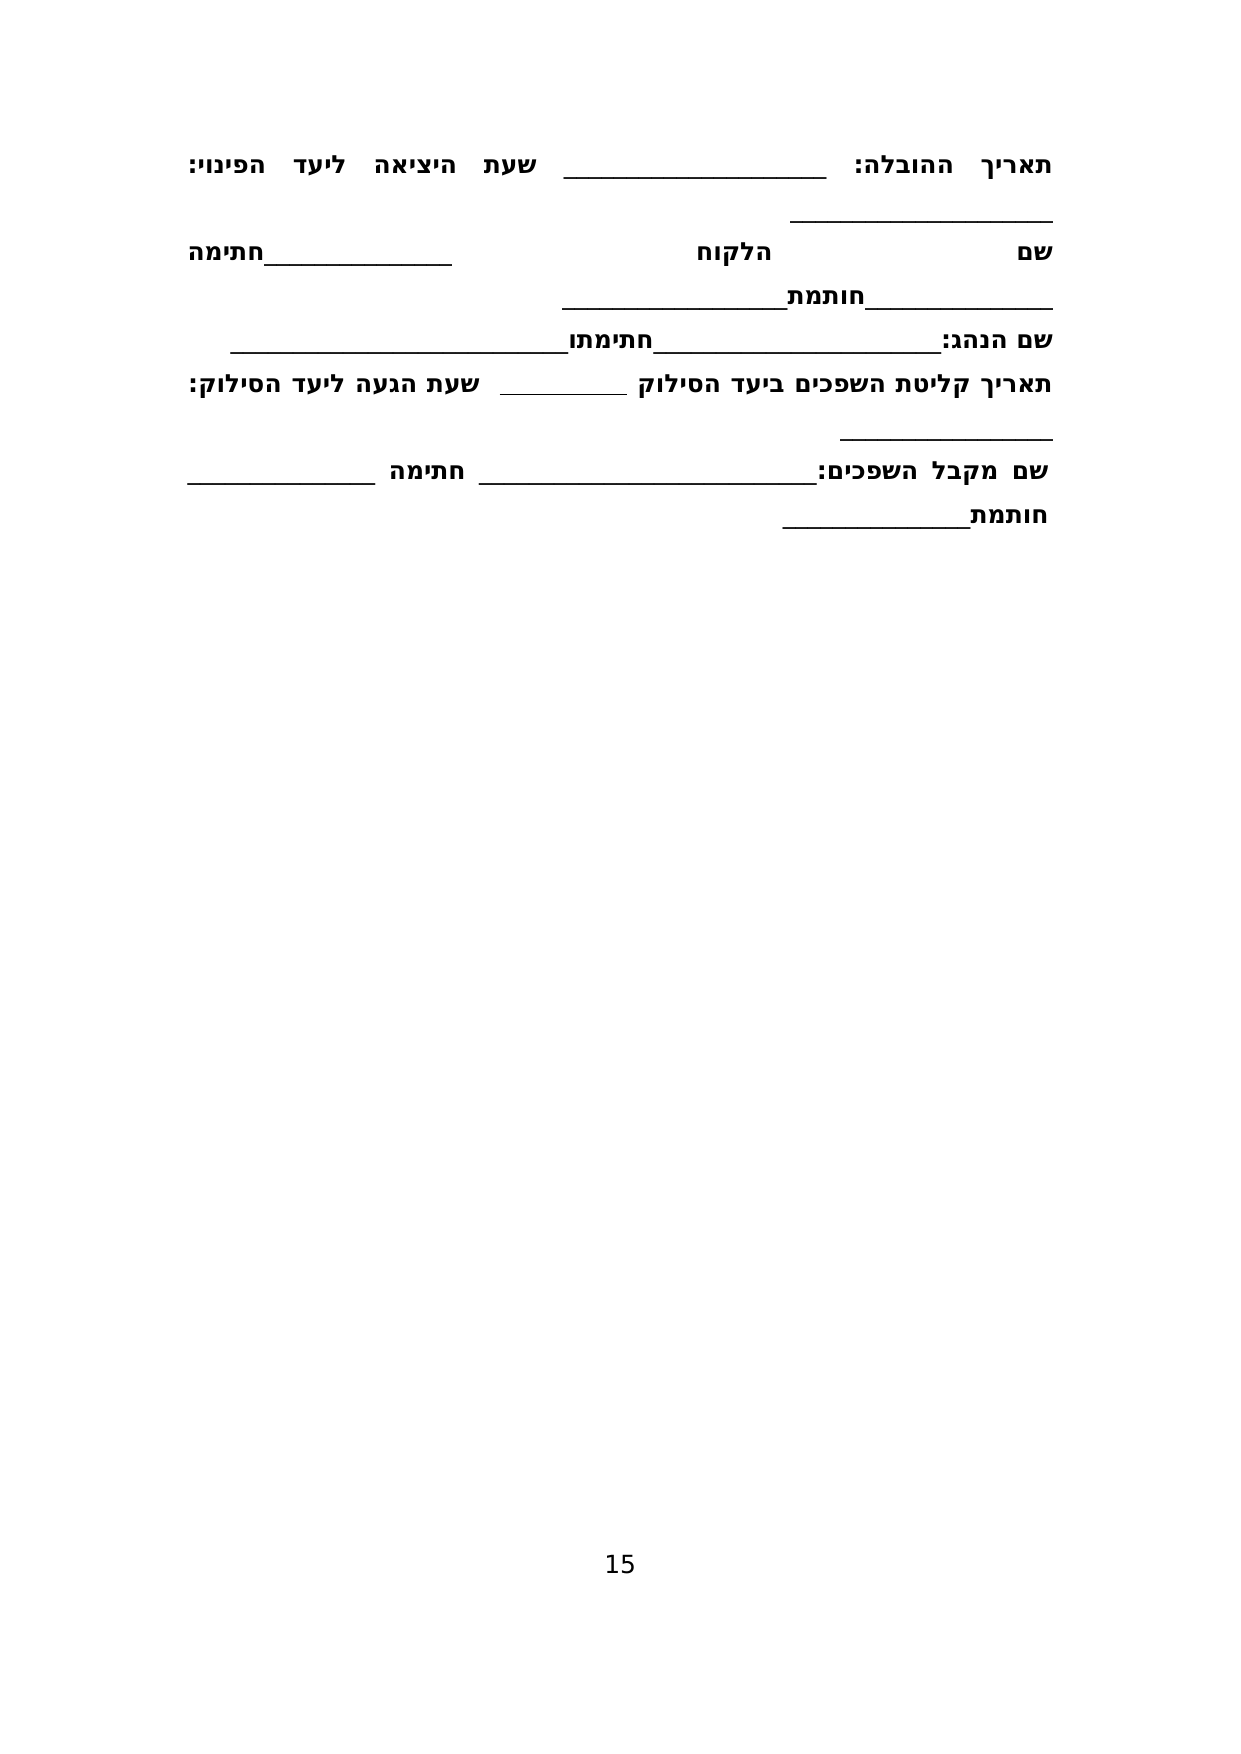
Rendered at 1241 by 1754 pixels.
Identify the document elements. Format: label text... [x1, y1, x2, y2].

text שם מקבל השפכים:___________________________ חתימה _______________ חותמת_______________ [187, 456, 1048, 529]
text שם הלקוח _______________חתימה _______________חותמת__________________ [187, 237, 1053, 310]
text תאריך ההובלה: _____________________ שעת היציאה ליעד הפינוי: _____________________ [187, 150, 1053, 223]
text תאריך קליטת השפכים ביעד הסילוק שעת הגעה ליעד הסילוק: _________________ [187, 369, 1053, 442]
text שם הנהג:_______________________חתימתו___________________________ [187, 325, 1053, 354]
